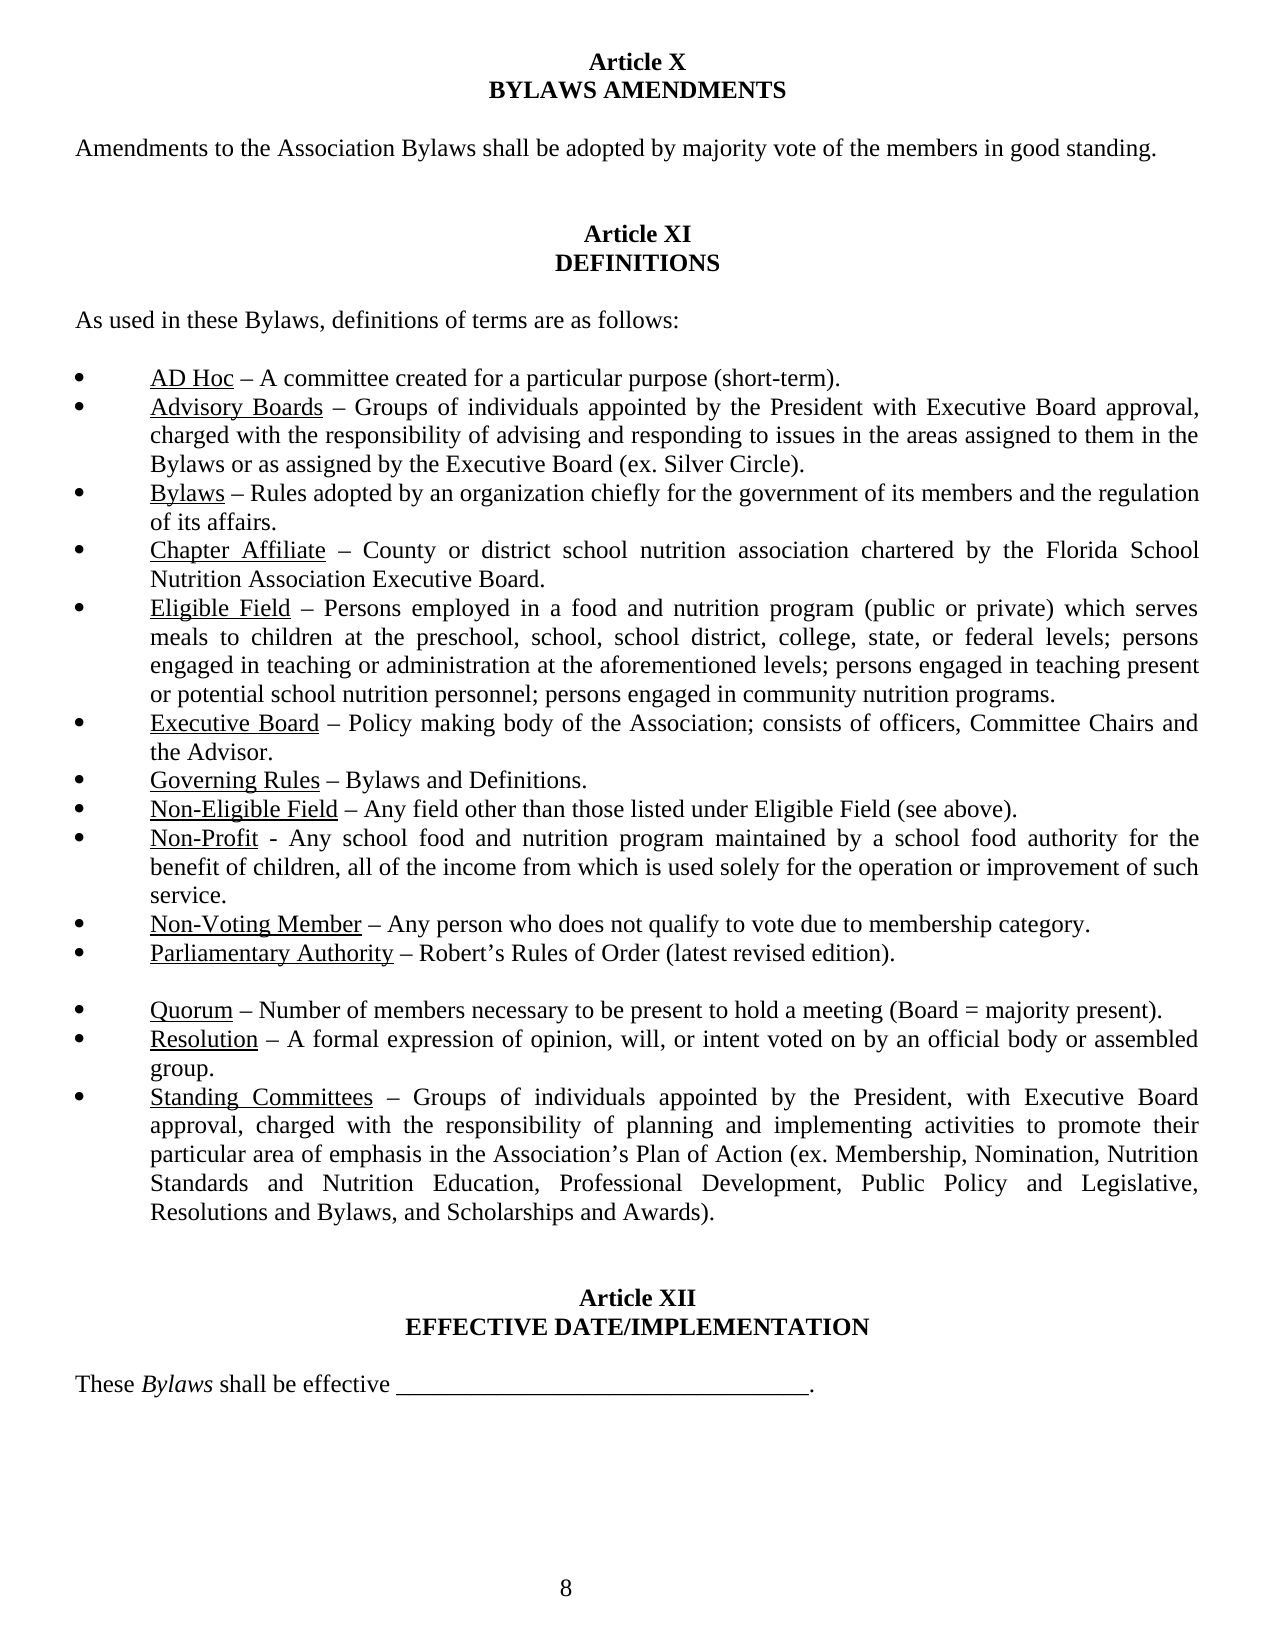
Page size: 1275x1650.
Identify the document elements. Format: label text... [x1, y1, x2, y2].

list Non-Profit - Any school food and nutrition program maintained by a school food authority for the benefit of children, all of the income from which is used solely for the operation or improvement of such service. [75, 823, 1200, 909]
text These Bylaws shall be effective _________________________________. [75, 1369, 1200, 1398]
text EFFECTIVE DATE/IMPLEMENTATION [75, 1312, 1200, 1341]
list Non-Voting Member – Any person who does not qualify to vote due to membership category. [75, 909, 1200, 938]
list Advisory Boards – Groups of individuals appointed by the President with Executive Board approval, charged with the responsibility of advising and responding to issues in the areas assigned to them in the Bylaws or as assigned by the Executive Board (ex. Silver Circle). [75, 392, 1200, 478]
list Quorum – Number of members necessary to be present to hold a meeting (Board = majority present). [75, 996, 1200, 1024]
list Resolution – A formal expression of opinion, will, or intent voted on by an official body or assembled group. [75, 1024, 1200, 1082]
text DEFINITIONS [75, 248, 1200, 277]
list AD Hoc – A committee created for a particular purpose (short-term). [75, 363, 1200, 392]
text Amendments to the Association Bylaws shall be adopted by majority vote of the members in good standing. [75, 133, 1200, 162]
text As used in these Bylaws, definitions of terms are as follows: [75, 306, 1200, 334]
text Article XI [75, 219, 1200, 248]
list Non-Eligible Field – Any field other than those listed under Eligible Field (see above). [75, 794, 1200, 823]
list Bylaws – Rules adopted by an organization chiefly for the government of its members and the regulation of its affairs. [75, 478, 1200, 536]
list Parliamentary Authority – Robert’s Rules of Order (latest revised edition). [75, 938, 1200, 967]
list Executive Board – Policy making body of the Association; consists of officers, Committee Chairs and the Advisor. [75, 708, 1200, 766]
text BYLAWS AMENDMENTS [75, 76, 1200, 104]
text Article XII [75, 1283, 1200, 1312]
list Governing Rules – Bylaws and Definitions. [75, 766, 1200, 794]
text Article X [75, 47, 1200, 76]
list Eligible Field – Persons employed in a food and nutrition program (public or private) which serves meals to children at the preschool, school, school district, college, state, or federal levels; persons engaged in teaching or administration at the aforementioned levels; persons engaged in teaching present or potential school nutrition personnel; persons engaged in community nutrition programs. [75, 593, 1200, 708]
list Standing Committees – Groups of individuals appointed by the President, with Executive Board approval, charged with the responsibility of planning and implementing activities to promote their particular area of emphasis in the Association’s Plan of Action (ex. Membership, Nomination, Nutrition Standards and Nutrition Education, Professional Development, Public Policy and Legislative, Resolutions and Bylaws, and Scholarships and Awards). [75, 1082, 1200, 1226]
list Chapter Affiliate – County or district school nutrition association chartered by the Florida School Nutrition Association Executive Board. [75, 536, 1200, 593]
